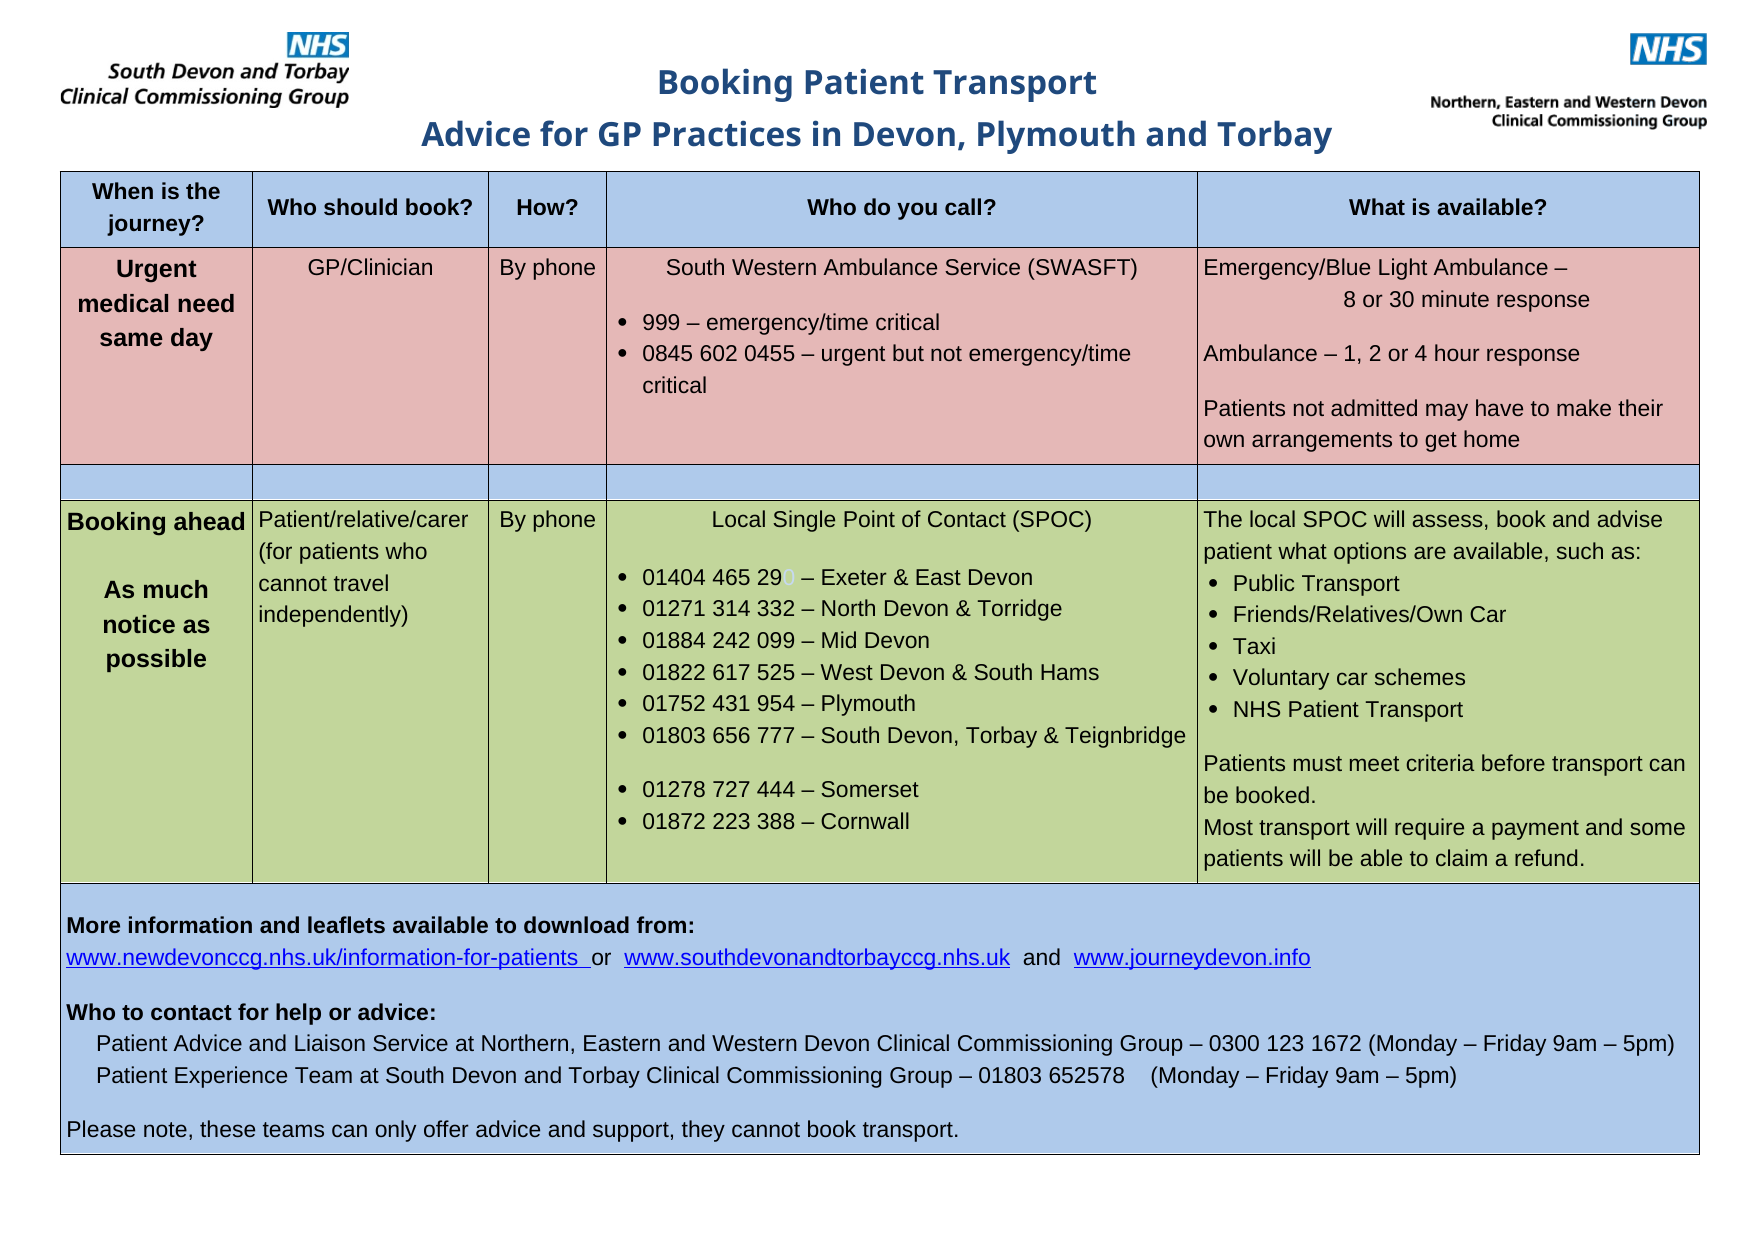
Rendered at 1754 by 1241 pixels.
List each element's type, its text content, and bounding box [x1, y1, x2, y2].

table_header How? [489, 172, 606, 247]
table_cell South Western Ambulance Service (SWASFT) 999 – emergency/time critical 0845 602 0455 – urgent but not emergency/time critical [607, 248, 1197, 464]
table_cell GP/Clinician [253, 248, 488, 464]
table_cell By phone [489, 501, 606, 882]
table_cell Emergency/Blue Light Ambulance – 8 or 30 minute response Ambulance – 1, 2 or 4 hour response Patients not admitted may have to make their own arrangements to get home [1198, 248, 1699, 464]
table_cell [1198, 465, 1699, 499]
table_cell By phone [489, 248, 606, 464]
table_cell More information and leaflets available to download from: www.newdevonccg.nhs.uk/information-for-patients or www.southdevonandtorbayccg.nhs.uk and www.journeydevon.info Who to contact for help or advice: Patient Advice and Liaison Service at Northern, Eastern and Western Devon Clinical Commissioning Group – 0300 123 1672 (Monday – Friday 9am – 5pm) Patient Experience Team at South Devon and Torbay Clinical Commissioning Group – 01803 652578 (Monday – Friday 9am – 5pm) Please note, these teams can only offer advice and support, they cannot book transport. [61, 884, 1699, 1153]
table_cell Urgent medical need same day [61, 248, 252, 464]
picture [1428, 31, 1708, 131]
picture [60, 32, 349, 108]
table_header When is the journey? [61, 172, 252, 247]
table_header Who should book? [253, 172, 488, 247]
table_header Who do you call? [607, 172, 1197, 247]
text Advice for GP Practices in Devon, Plymouth and Torbay [75, 111, 1679, 157]
table_cell [607, 465, 1197, 499]
table_cell Patient/relative/carer (for patients who cannot travel independently) [253, 501, 488, 882]
table_cell Local Single Point of Contact (SPOC) 01404 465 290 – Exeter & East Devon 01271 314 332 – North Devon & Torridge 01884 242 099 – Mid Devon 01822 617 525 – West Devon & South Hams 01752 431 954 – Plymouth 01803 656 777 – South Devon, Torbay & Teignbridge 01278 727 444 – Somerset 01872 223 388 – Cornwall [607, 501, 1197, 882]
table_cell Booking ahead As much notice as possible [61, 501, 252, 882]
text Booking Patient Transport [75, 59, 1679, 104]
table_cell The local SPOC will assess, book and advise patient what options are available, such as: Public Transport Friends/Relatives/Own Car Taxi Voluntary car schemes NHS Patient Transport Patients must meet criteria before transport can be booked. Most transport will require a payment and some patients will be able to claim a refund. [1198, 501, 1699, 882]
table_cell [61, 465, 252, 499]
table_header What is available? [1198, 172, 1699, 247]
table_cell [253, 465, 488, 499]
table_cell [489, 465, 606, 499]
